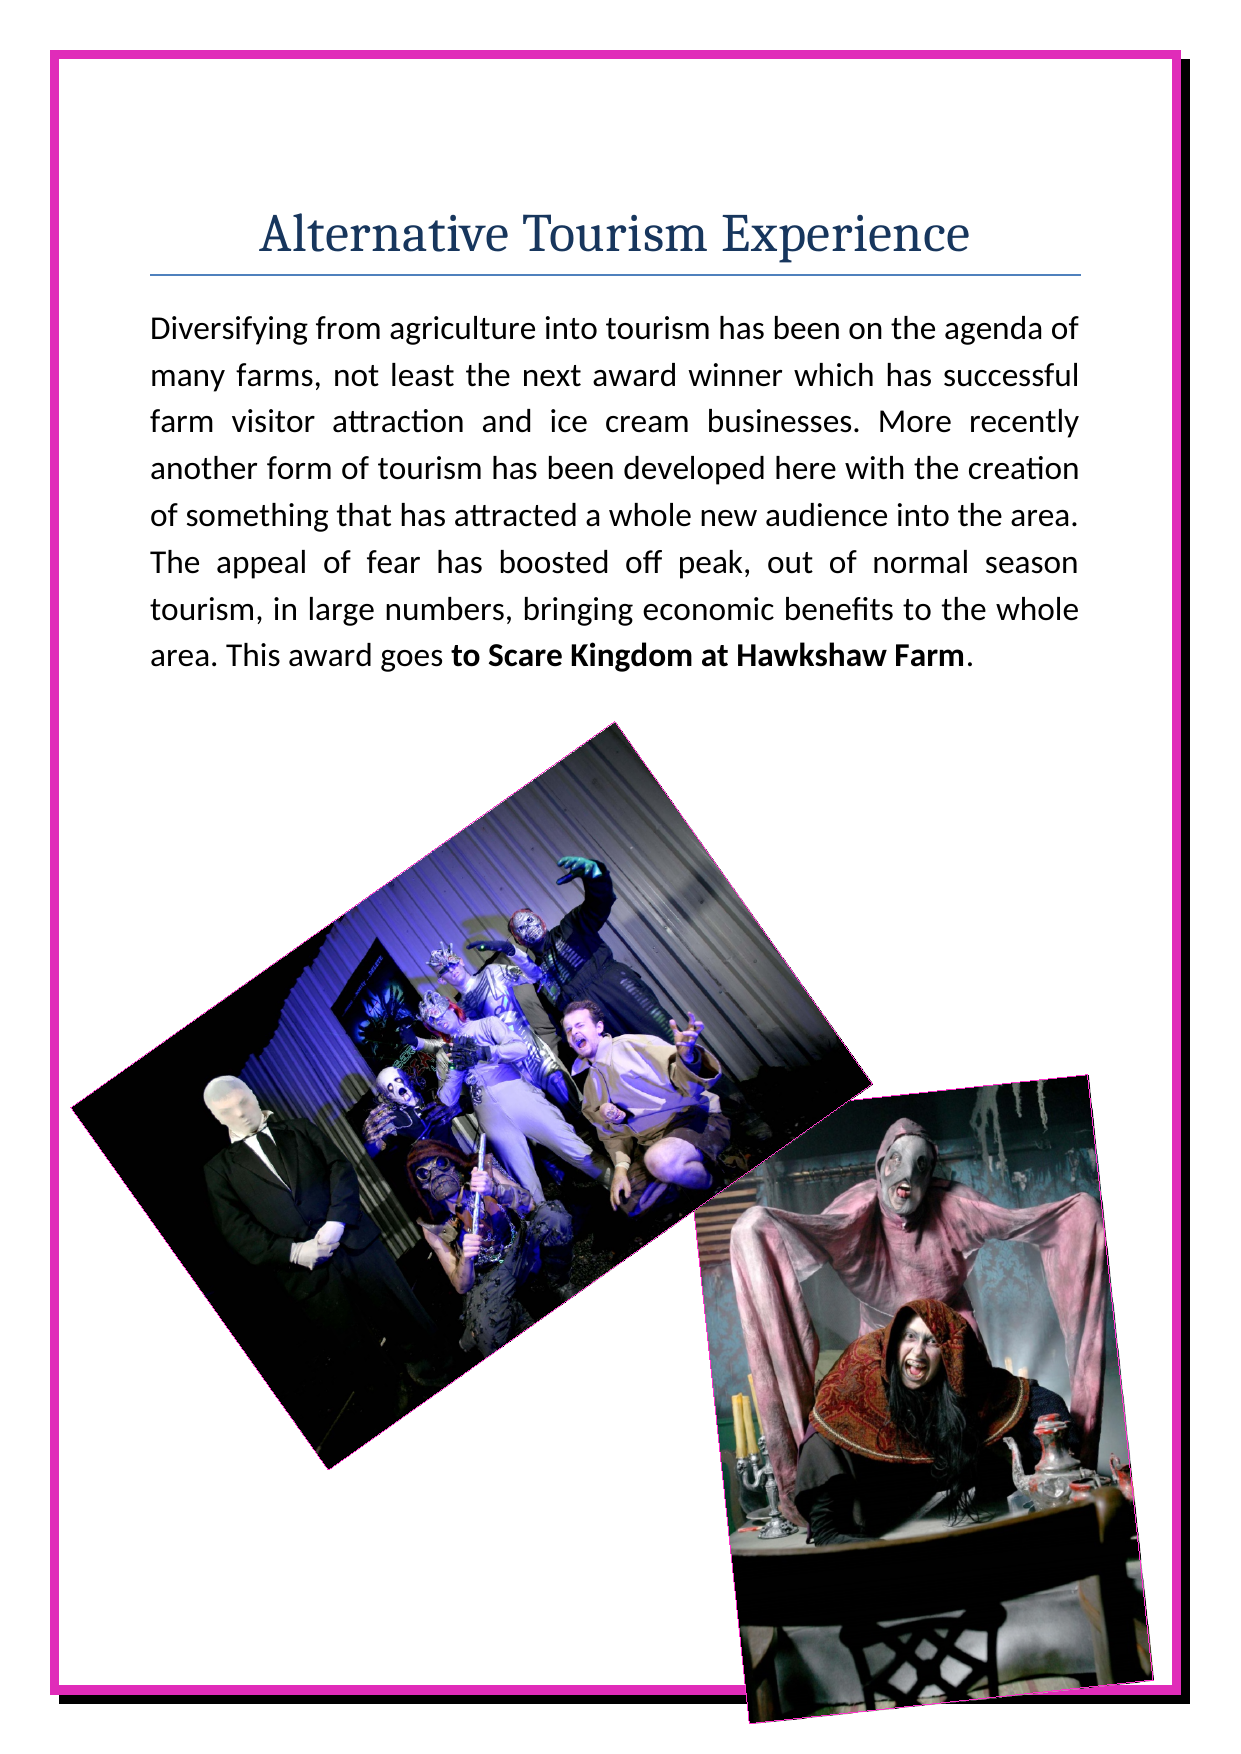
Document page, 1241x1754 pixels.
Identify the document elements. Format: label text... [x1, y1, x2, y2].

text Diversifying from agriculture into tourism has been on the agenda of many farms, not least the next award winner which has successful farm visitor attraction and ice cream businesses. More recently another form of tourism has been developed here with the creation of something that has attracted a whole new audience into the area. The appeal of fear has boosted off peak, out of normal season tourism, in large numbers, bringing economic benefits to the whole area. This award goes to Scare Kingdom at Hawkshaw Farm. [150, 307, 1081, 675]
title Alternative Tourism Experience [150, 203, 1081, 274]
picture [72, 723, 1153, 1723]
